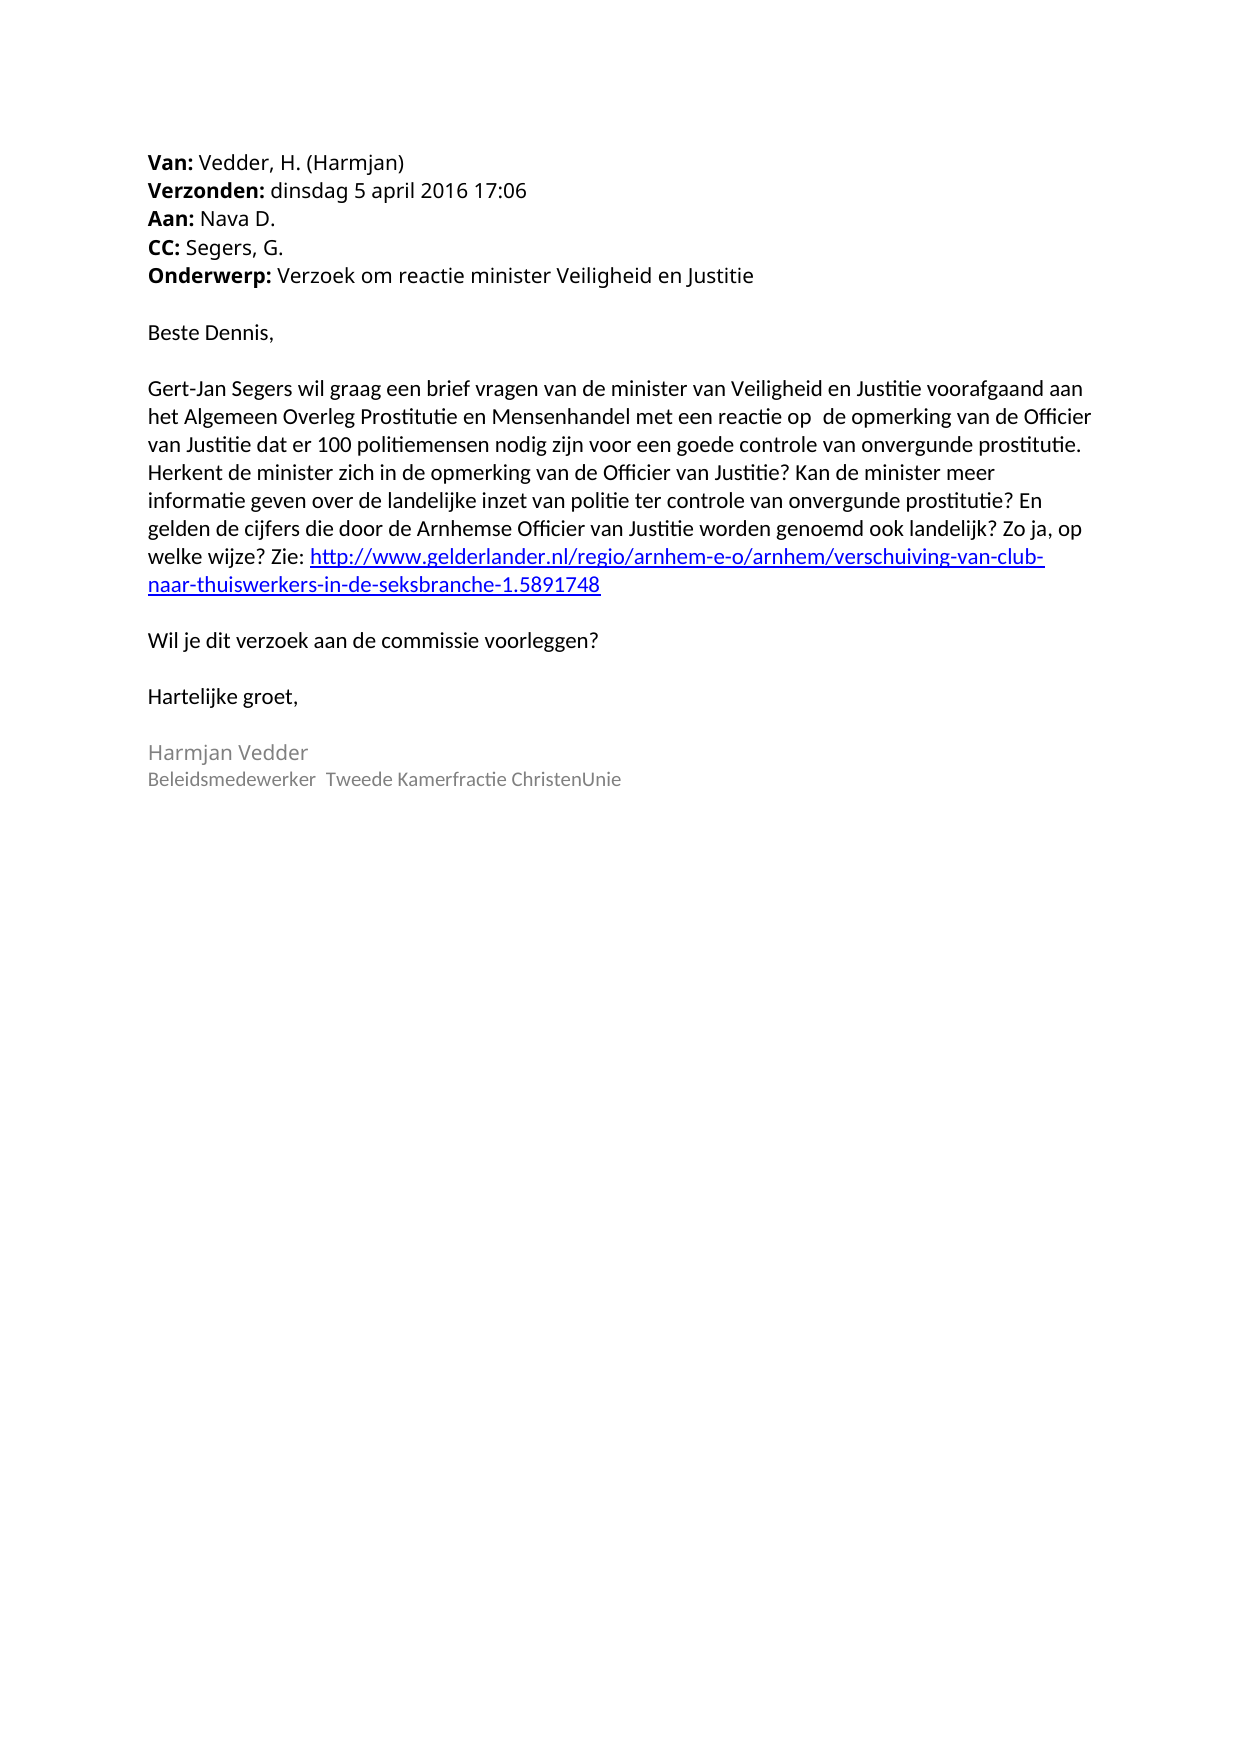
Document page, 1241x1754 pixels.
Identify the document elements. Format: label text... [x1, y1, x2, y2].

text Gert-Jan Segers wil graag een brief vragen van de minister van Veiligheid en Justitie voorafgaand aan het Algemeen Overleg Prostitutie en Mensenhandel met een reactie op de opmerking van de Officier van Justitie dat er 100 politiemensen nodig zijn voor een goede controle van onvergunde prostitutie. Herkent de minister zich in de opmerking van de Officier van Justitie? Kan de minister meer informatie geven over de landelijke inzet van politie ter controle van onvergunde prostitutie? En gelden de cijfers die door de Arnhemse Officier van Justitie worden genoemd ook landelijk? Zo ja, op welke wijze? Zie: http://www.gelderlander.nl/regio/arnhem-e-o/arnhem/verschuiving-van-club-naar-thuiswerkers-in-de-seksbranche-1.5891748 [148, 374, 1093, 598]
text Beste Dennis, [148, 318, 1093, 346]
text Hartelijke groet, [148, 682, 1093, 710]
text Harmjan Vedder Beleidsmedewerker Tweede Kamerfractie ChristenUnie [148, 738, 1093, 820]
text Wil je dit verzoek aan de commissie voorleggen? [148, 626, 1093, 654]
text Van: Vedder, H. (Harmjan) Verzonden: dinsdag 5 april 2016 17:06 Aan: Nava D. CC: Segers, G. Onderwerp: Verzoek om reactie minister Veiligheid en Justitie [148, 148, 1093, 290]
